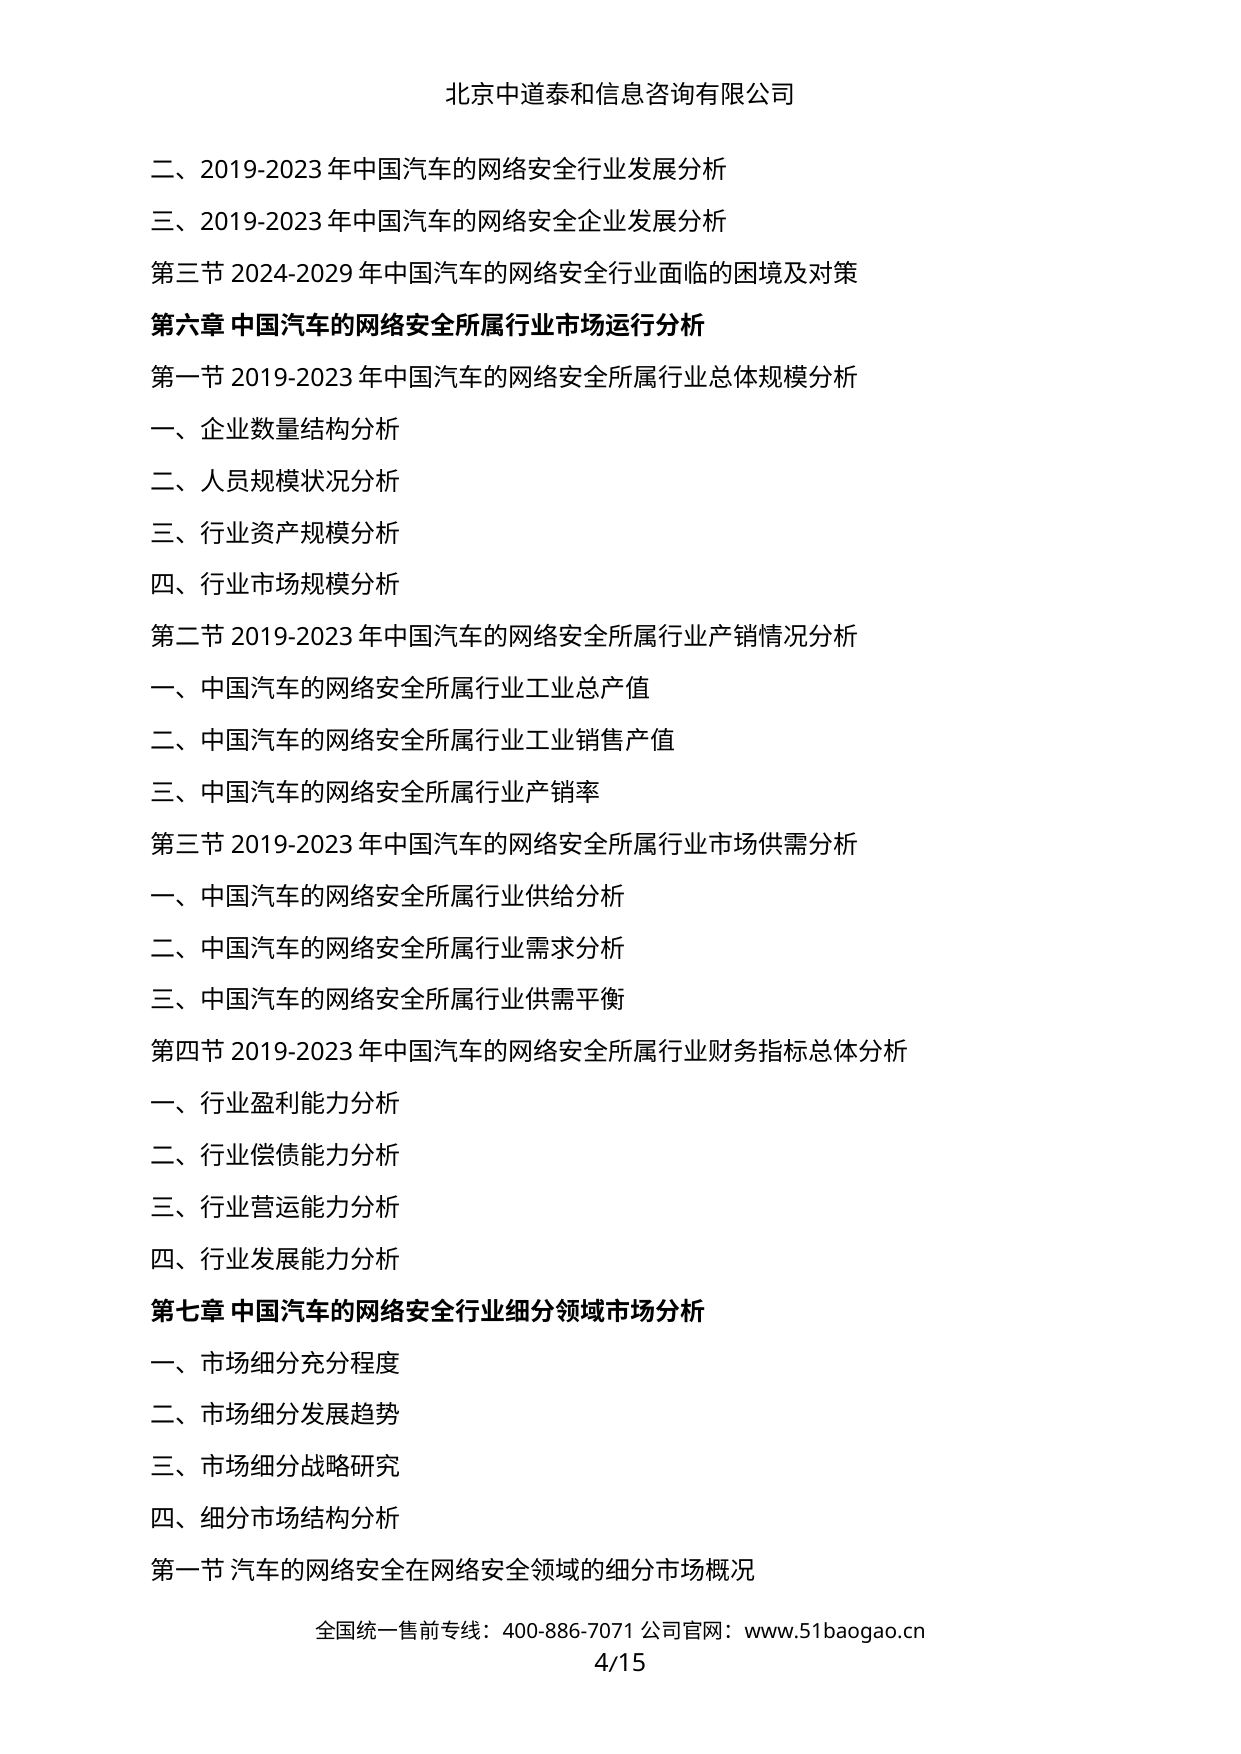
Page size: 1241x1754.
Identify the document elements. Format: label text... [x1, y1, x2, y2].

text 三、中国汽车的网络安全所属行业供需平衡 [150, 980, 1090, 1016]
text 第二节 2019-2023年中国汽车的网络安全所属行业产销情况分析 [150, 617, 1090, 653]
text 一、市场细分充分程度 [150, 1343, 1090, 1379]
text 第三节 2019-2023年中国汽车的网络安全所属行业市场供需分析 [150, 824, 1090, 861]
text 第一节 2019-2023年中国汽车的网络安全所属行业总体规模分析 [150, 357, 1090, 394]
text 三、2019-2023年中国汽车的网络安全企业发展分析 [150, 202, 1090, 238]
text 一、中国汽车的网络安全所属行业供给分析 [150, 876, 1090, 912]
text 第六章 中国汽车的网络安全所属行业市场运行分析 [150, 306, 1090, 342]
text 三、中国汽车的网络安全所属行业产销率 [150, 772, 1090, 809]
text 二、市场细分发展趋势 [150, 1395, 1090, 1431]
text 第七章 中国汽车的网络安全行业细分领域市场分析 [150, 1291, 1090, 1327]
text 四、行业发展能力分析 [150, 1239, 1090, 1276]
text 一、行业盈利能力分析 [150, 1084, 1090, 1120]
text 二、中国汽车的网络安全所属行业工业销售产值 [150, 721, 1090, 757]
text 二、行业偿债能力分析 [150, 1136, 1090, 1172]
text 二、中国汽车的网络安全所属行业需求分析 [150, 928, 1090, 964]
text 三、行业营运能力分析 [150, 1187, 1090, 1224]
text 一、中国汽车的网络安全所属行业工业总产值 [150, 669, 1090, 705]
text 第三节 2024-2029年中国汽车的网络安全行业面临的困境及对策 [150, 254, 1090, 290]
text 四、行业市场规模分析 [150, 565, 1090, 601]
text 二、人员规模状况分析 [150, 461, 1090, 497]
text 第一节 汽车的网络安全在网络安全领域的细分市场概况 [150, 1551, 1090, 1587]
text 四、细分市场结构分析 [150, 1499, 1090, 1535]
text 第四节 2019-2023年中国汽车的网络安全所属行业财务指标总体分析 [150, 1032, 1090, 1068]
text 三、市场细分战略研究 [150, 1447, 1090, 1483]
text 一、企业数量结构分析 [150, 409, 1090, 446]
text 二、2019-2023年中国汽车的网络安全行业发展分析 [150, 150, 1090, 186]
text 三、行业资产规模分析 [150, 513, 1090, 549]
